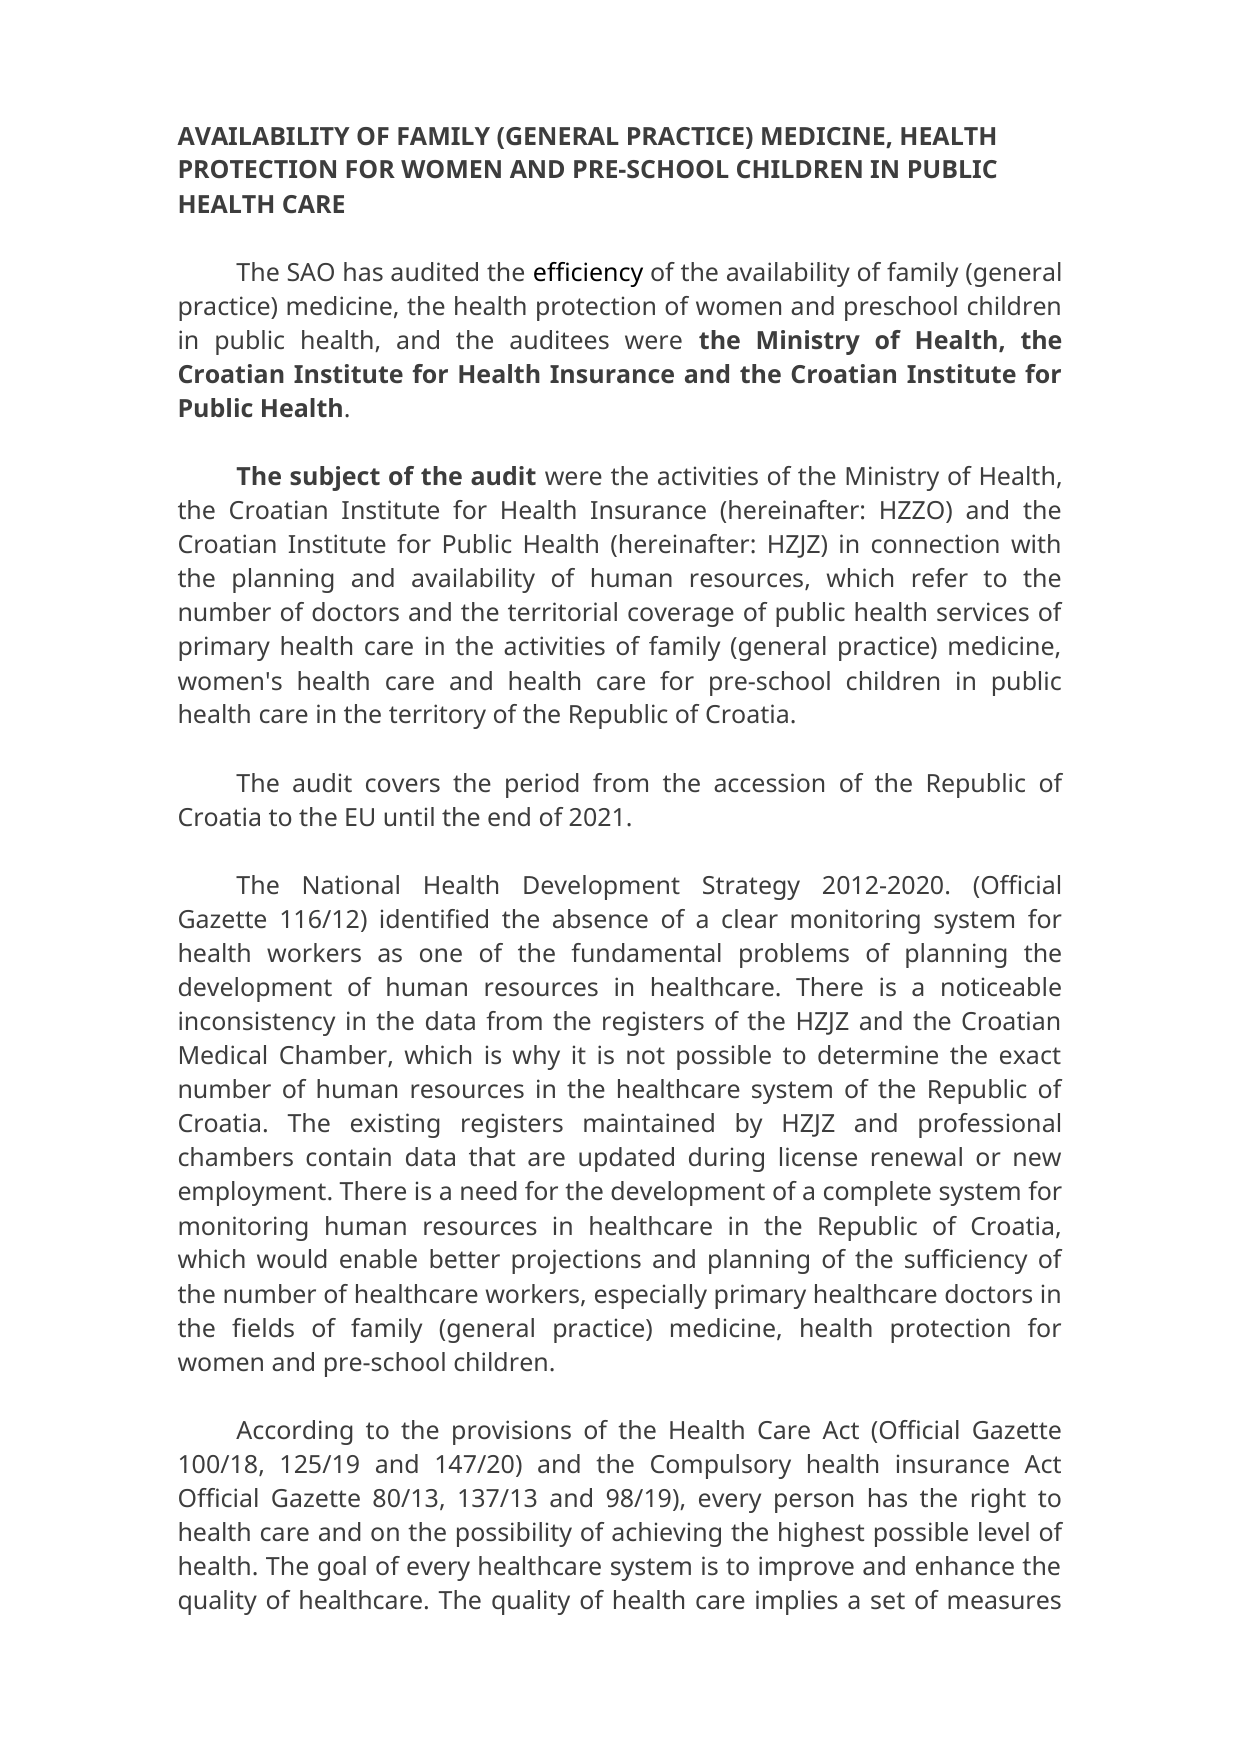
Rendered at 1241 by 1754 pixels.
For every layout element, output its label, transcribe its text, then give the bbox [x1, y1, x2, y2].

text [177, 1412, 1063, 1617]
text The SAO has audited the efficiency of the availability of family (general practice) medicine, the health protection of women and preschool children in public health, and the auditees were the Ministry of Health, the Croatian Institute for Health Insurance and the Croatian Institute for Public Health. [177, 254, 1063, 425]
text The National Health Development Strategy 2012-2020. (Official Gazette 116/12) identified the absence of a clear monitoring system for health workers as one of the fundamental problems of planning the development of human resources in healthcare. There is a noticeable inconsistency in the data from the registers of the HZJZ and the Croatian Medical Chamber, which is why it is not possible to determine the exact number of human resources in the healthcare system of the Republic of Croatia. The existing registers maintained by HZJZ and professional chambers contain data that are updated during license renewal or new employment. There is a need for the development of a complete system for monitoring human resources in healthcare in the Republic of Croatia, which would enable better projections and planning of the sufficiency of the number of healthcare workers, especially primary healthcare doctors in the fields of family (general practice) medicine, health protection for women and pre-school children. [177, 867, 1063, 1378]
text AVAILABILITY OF FAMILY (GENERAL PRACTICE) MEDICINE, HEALTH PROTECTION FOR WOMEN AND PRE-SCHOOL CHILDREN IN PUBLIC HEALTH CARE [177, 118, 1063, 220]
text The subject of the audit were the activities of the Ministry of Health, the Croatian Institute for Health Insurance (hereinafter: HZZO) and the Croatian Institute for Public Health (hereinafter: HZJZ) in connection with the planning and availability of human resources, which refer to the number of doctors and the territorial coverage of public health services of primary health care in the activities of family (general practice) medicine, women's health care and health care for pre-school children in public health care in the territory of the Republic of Croatia. [177, 459, 1063, 731]
text The audit covers the period from the accession of the Republic of Croatia to the EU until the end of 2021. [177, 765, 1063, 833]
